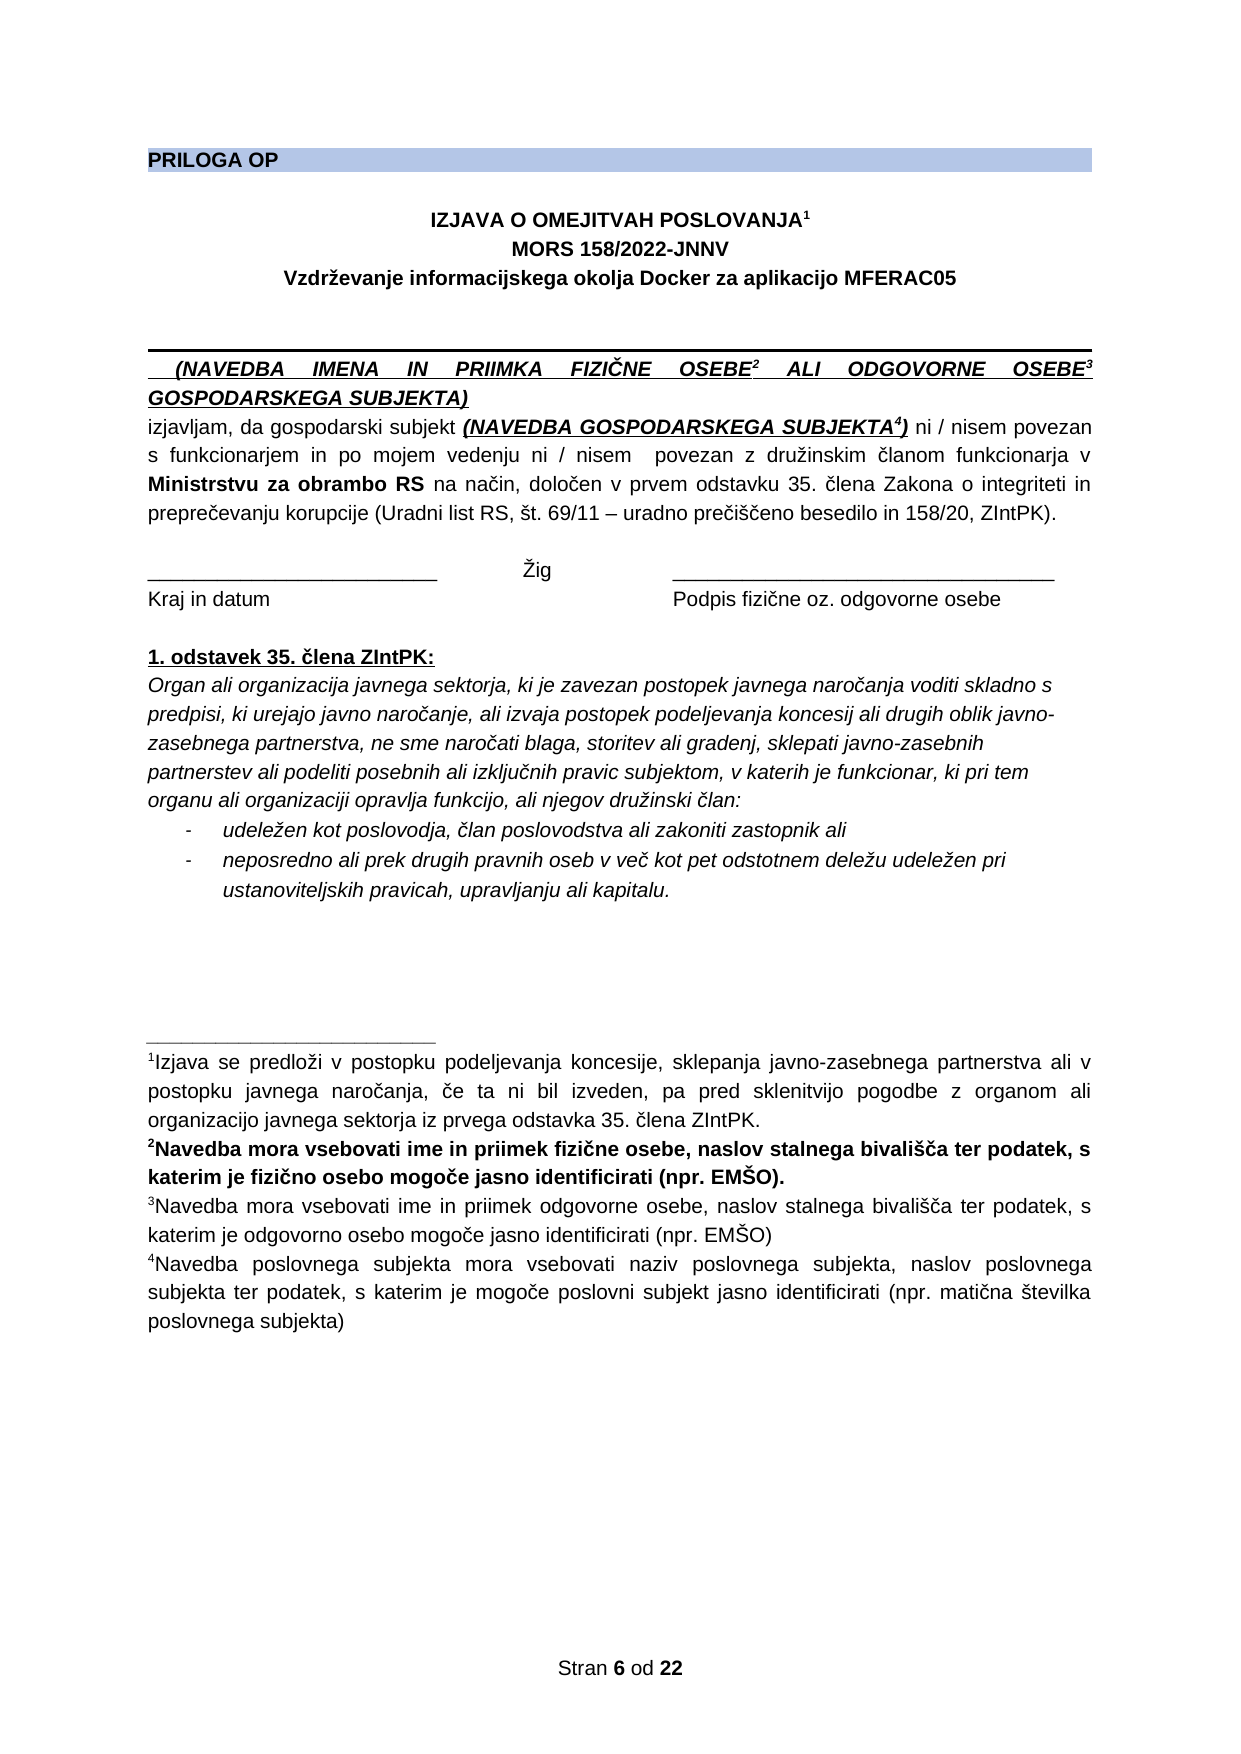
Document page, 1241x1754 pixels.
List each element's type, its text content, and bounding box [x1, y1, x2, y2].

text _________________________ [148, 1021, 1092, 1045]
text (NAVEDBA IMENA IN PRIIMKA FIZIČNE OSEBE2 ALI ODGOVORNE OSEBE3 GOSPODARSKEGA SUBJEKTA) [148, 379, 1092, 410]
text MORS 158/2022-JNNV [148, 237, 1092, 261]
text (NAVEDBA IMENA IN PRIIMKA FIZIČNE OSEBE2 ALI ODGOVORNE OSEBE3 GOSPODARSKEGA SUBJEKTA) [148, 357, 1092, 378]
text Vzdrževanje informacijskega okolja Docker za aplikacijo MFERAC05 [148, 266, 1092, 289]
text Organ ali organizacija javnega sektorja, ki je zavezan postopek javnega naročanja voditi skladno s predpisi, ki urejajo javno naročanje, ali izvaja postopek podeljevanja koncesij ali drugih oblik javno-zasebnega partnerstva, ne sme naročati blaga, storitev ali gradenj, sklepati javno-zasebnih partnerstev ali podeliti posebnih ali izključnih pravic subjektom, v katerih je funkcionar, ki pri tem organu ali organizaciji opravlja funkcijo, ali njegov družinski član: [148, 673, 1092, 812]
text 1Izjava se predloži v postopku podeljevanja koncesije, sklepanja javno-zasebnega partnerstva ali v postopku javnega naročanja, če ta ni bil izveden, pa pred sklenitvijo pogodbe z organom ali organizacijo javnega sektorja iz prvega odstavka 35. člena ZIntPK. [148, 1050, 1092, 1132]
text Kraj in datum Podpis fizične oz. odgovorne osebe [148, 587, 1092, 611]
text _________________________ Žig _________________________________ [148, 558, 1092, 582]
text 2Navedba mora vsebovati ime in priimek fizične osebe, naslov stalnega bivališča ter podatek, s katerim je fizično osebo mogoče jasno identificirati (npr. EMŠO). [148, 1136, 1092, 1189]
text 3Navedba mora vsebovati ime in priimek odgovorne osebe, naslov stalnega bivališča ter podatek, s katerim je odgovorno osebo mogoče jasno identificirati (npr. EMŠO) [148, 1194, 1092, 1247]
list udeležen kot poslovodja, član poslovodstva ali zakoniti zastopnik ali [185, 817, 1092, 842]
text PRILOGA OP [148, 148, 1092, 172]
text IZJAVA O OMEJITVAH POSLOVANJA1 [148, 208, 1092, 232]
text izjavljam, da gospodarski subjekt (NAVEDBA GOSPODARSKEGA SUBJEKTA4) ni / nisem povezan s funkcionarjem in po mojem vedenju ni / nisem povezan z družinskim članom funkcionarja v Ministrstvu za obrambo RS na način, določen v prvem odstavku 35. člena Zakona o integriteti in preprečevanju korupcije (Uradni list RS, št. 69/11 – uradno prečiščeno besedilo in 158/20, ZIntPK). [148, 414, 1092, 525]
text 4Navedba poslovnega subjekta mora vsebovati naziv poslovnega subjekta, naslov poslovnega subjekta ter podatek, s katerim je mogoče poslovni subjekt jasno identificirati (npr. matična številka poslovnega subjekta) [148, 1251, 1092, 1333]
list neposredno ali prek drugih pravnih oseb v več kot pet odstotnem deležu udeležen pri ustanoviteljskih pravicah, upravljanju ali kapitalu. [185, 847, 1092, 902]
text 1. odstavek 35. člena ZIntPK: [148, 644, 1092, 668]
